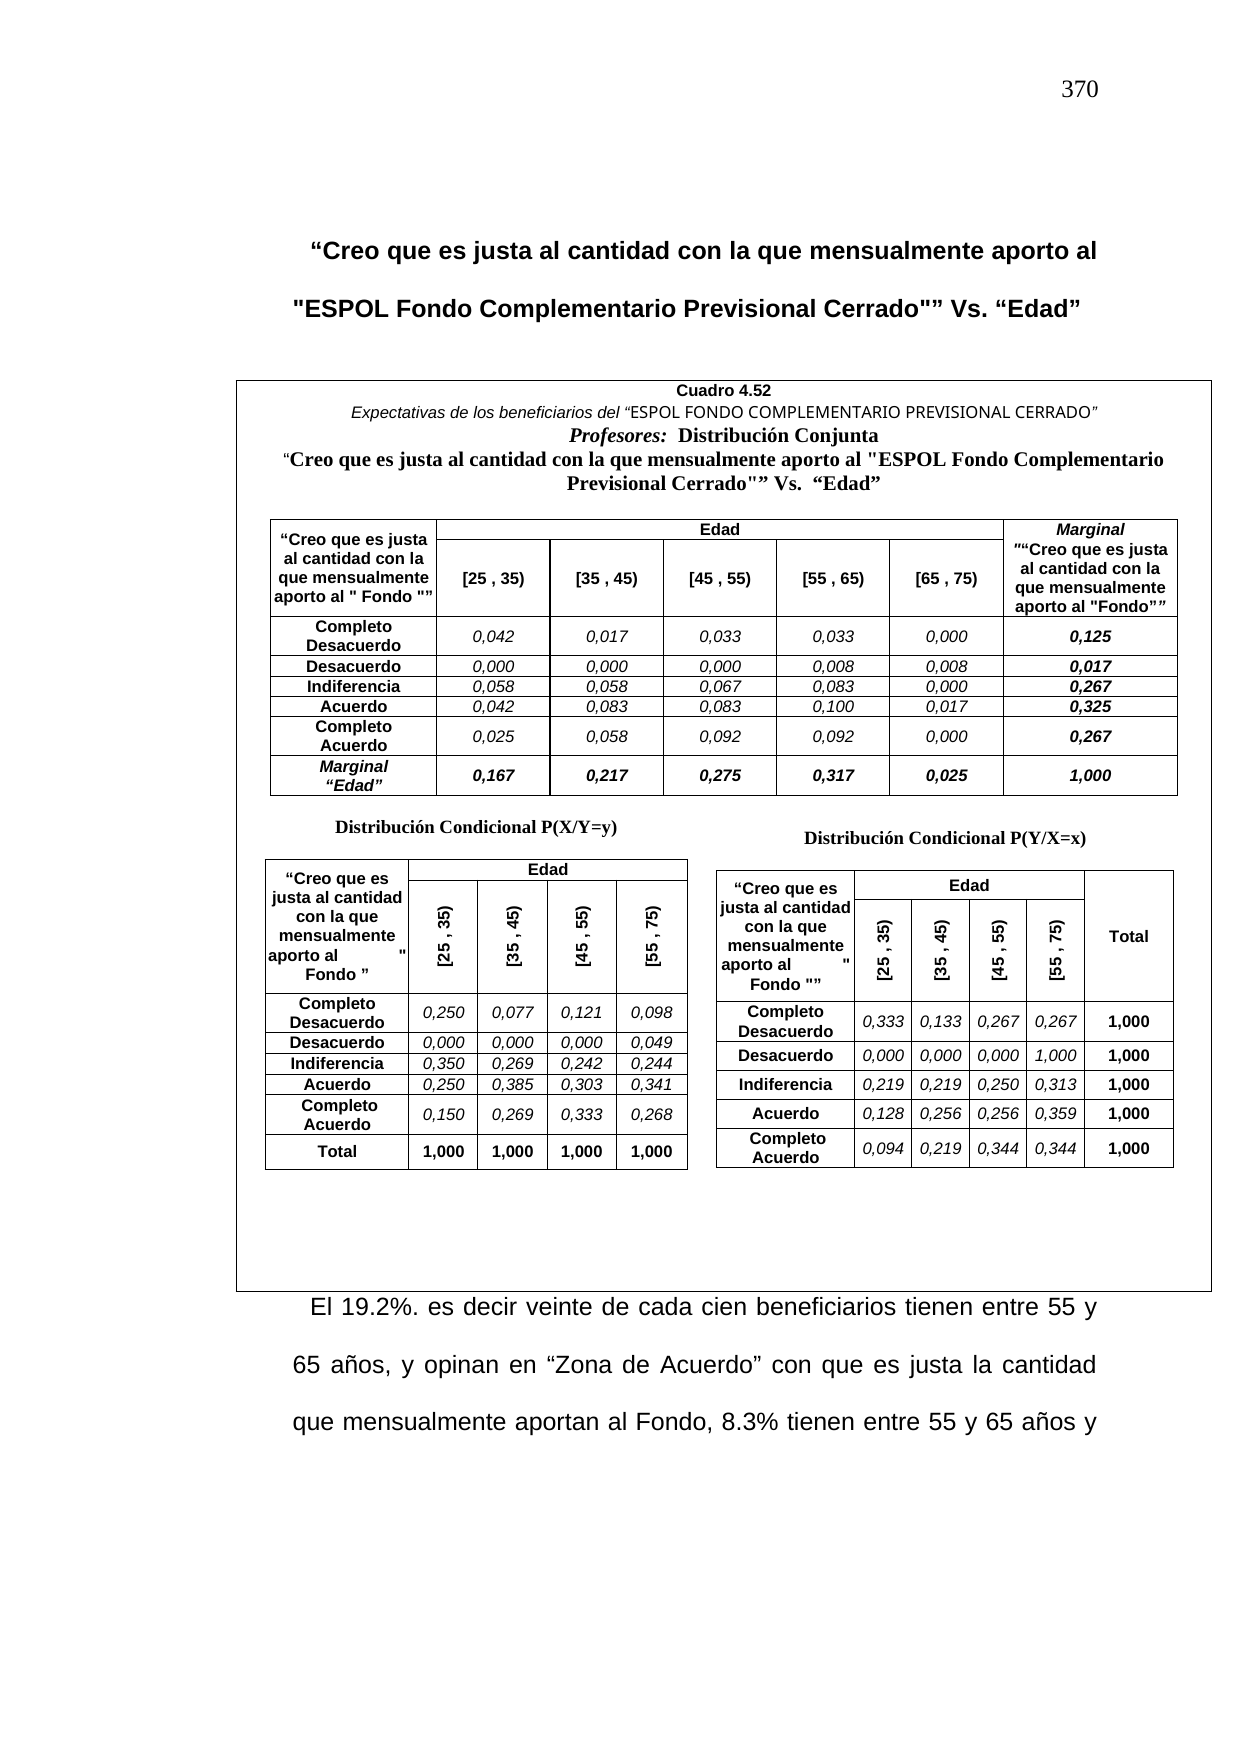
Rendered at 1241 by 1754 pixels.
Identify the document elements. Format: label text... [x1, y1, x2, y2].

table_header Cuadro 4.52 Expectativas de los beneficiarios del “ESPOL FONDO COMPLEMENTARIO PREVISIONAL CERRADO” Profesores: Distribución Conjunta “Creo que es justa al cantidad con la que mensualmente aporto al "ESPOL Fondo Complementario Previsional Cerrado"” Vs. “Edad” [237, 381, 1211, 1291]
text “Creo que es justa al cantidad con la que mensualmente aporto al "ESPOL Fondo Complementario Previsional Cerrado"” Vs. “Edad” [292, 236, 1098, 322]
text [292, 1292, 1098, 1436]
